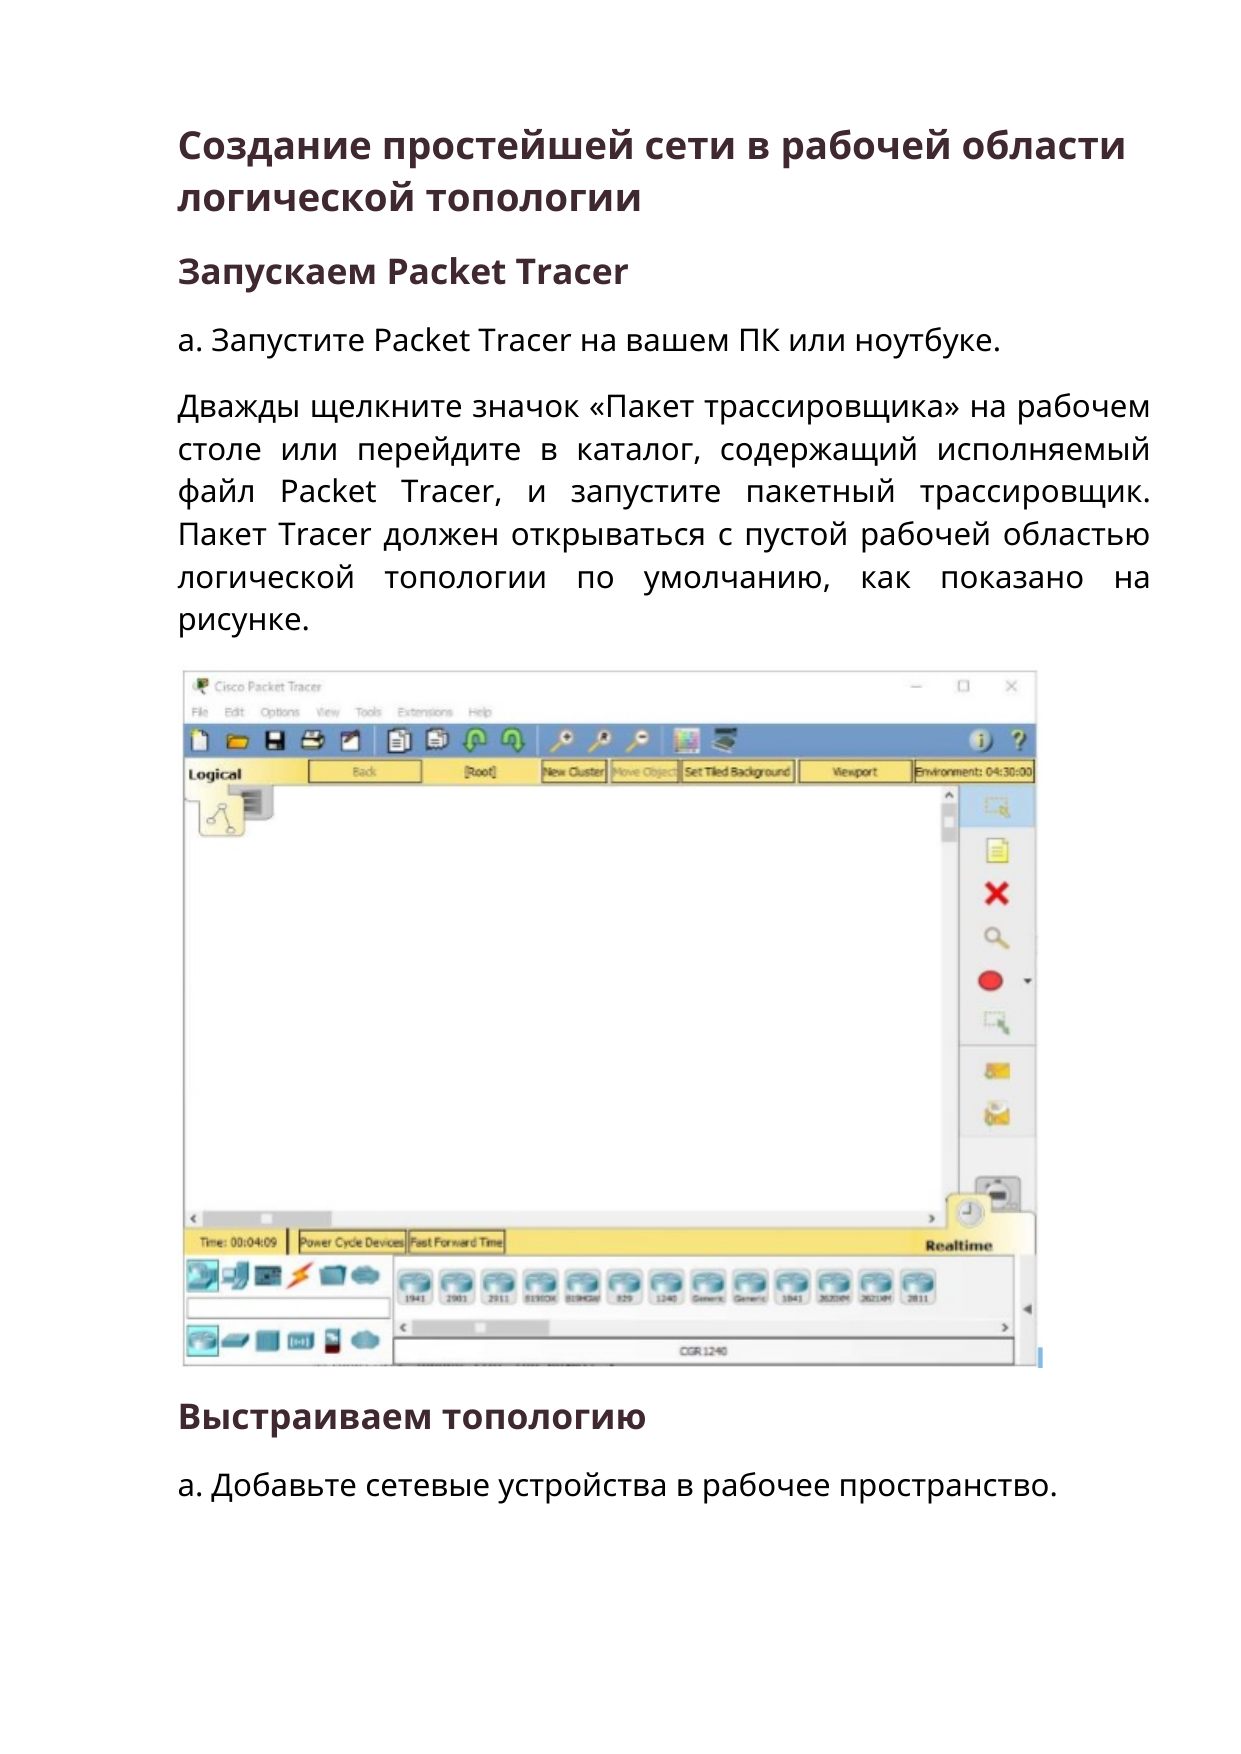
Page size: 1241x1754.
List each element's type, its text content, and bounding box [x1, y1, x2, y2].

text Дважды щелкните значок «Пакет трассировщика» на рабочем столе или перейдите в каталог, содержащий исполняемый файл Packet Tracer, и запустите пакетный трассировщик. Пакет Tracer должен открываться с пустой рабочей областью логической топологии по умолчанию, как показано на рисунке. [177, 384, 1152, 640]
text Запускаем Packet Tracer [177, 247, 1152, 295]
text а. Добавьте сетевые устройства в рабочее пространство. [177, 1463, 1152, 1506]
text а. Запустите Packet Tracer на вашем ПК или ноутбуке. [177, 318, 1152, 361]
text Создание простейшей сети в рабочей области логической топологии [177, 118, 1152, 223]
picture [177, 663, 1043, 1368]
text Выстраиваем топологию [177, 1391, 1152, 1440]
